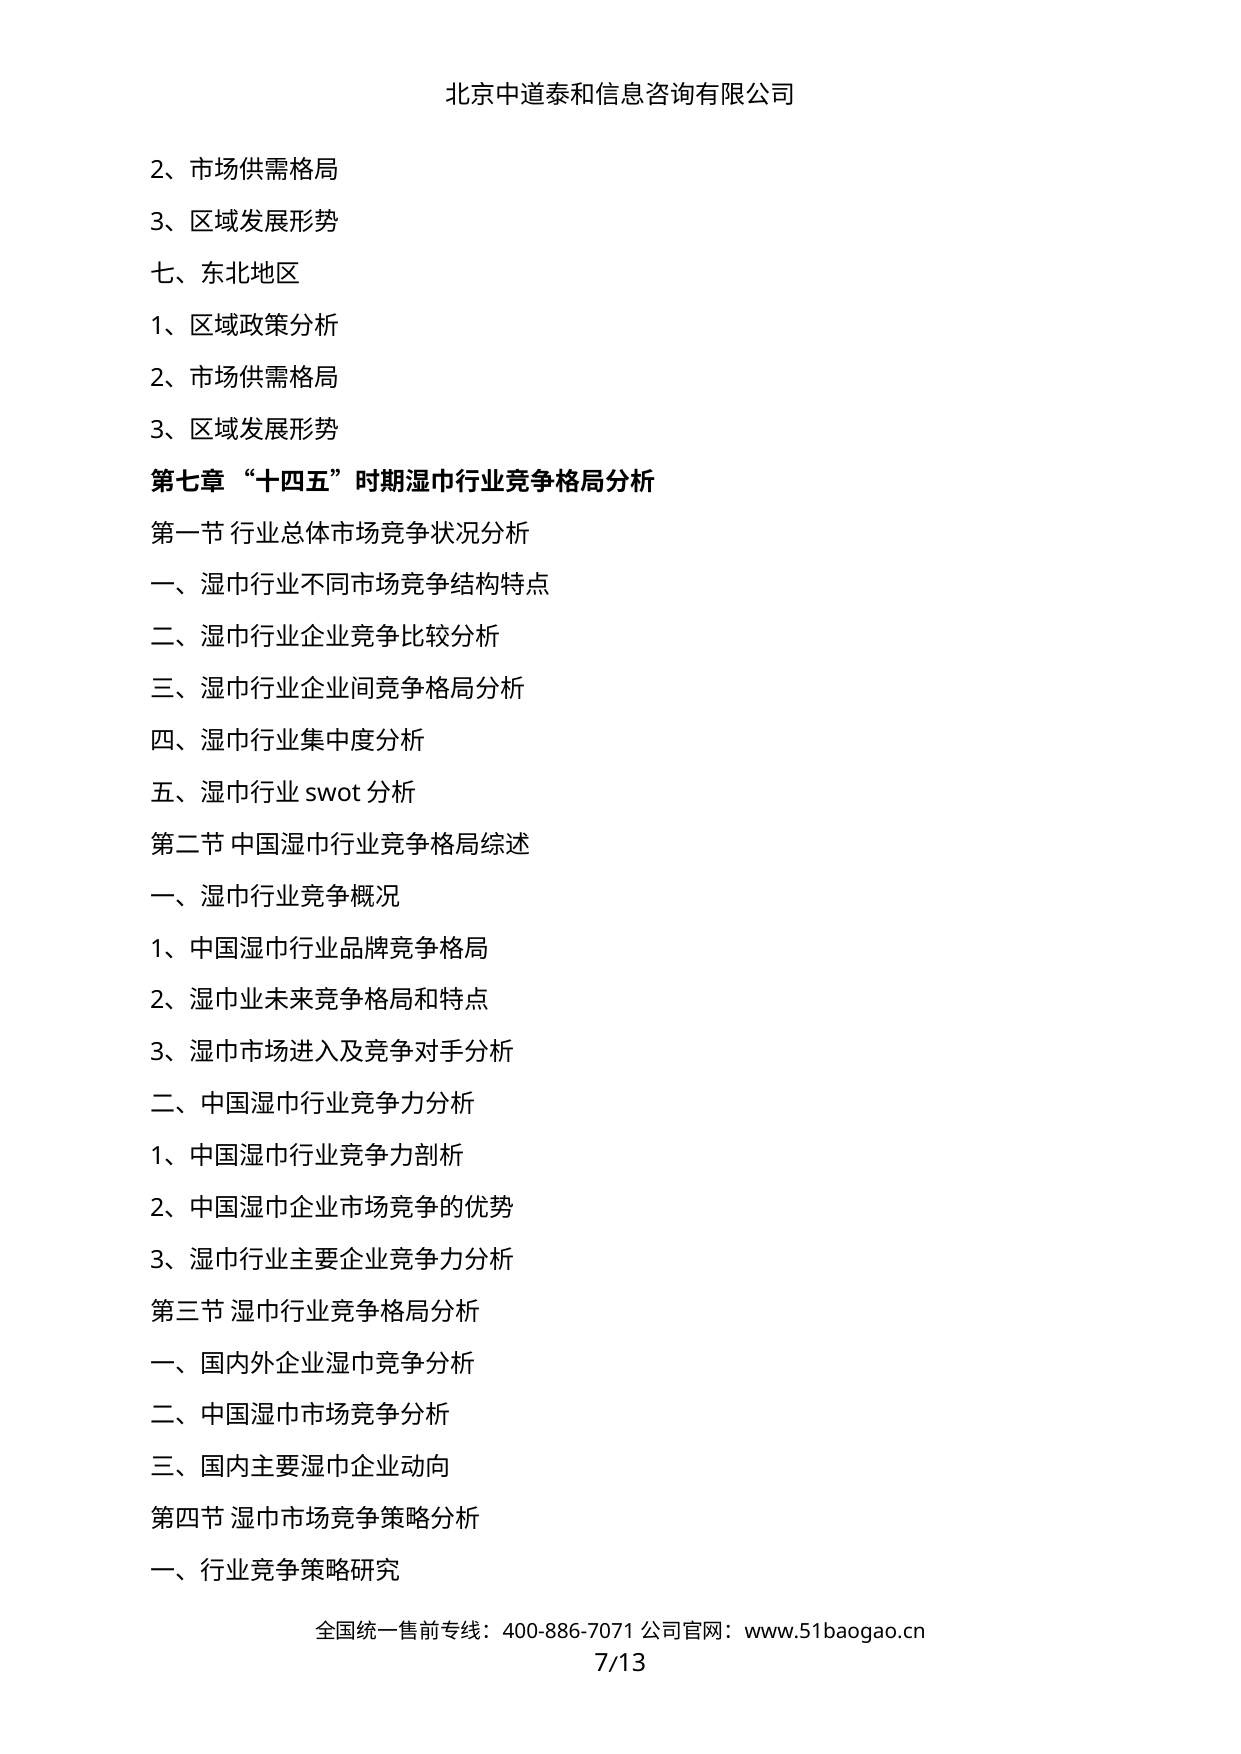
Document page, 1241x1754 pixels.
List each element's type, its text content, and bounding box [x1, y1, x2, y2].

text 一、湿巾行业不同市场竞争结构特点 [150, 565, 1090, 601]
text 第三节 湿巾行业竞争格局分析 [150, 1291, 1090, 1327]
text 第一节 行业总体市场竞争状况分析 [150, 513, 1090, 549]
text 第四节 湿巾市场竞争策略分析 [150, 1499, 1090, 1535]
text 五、湿巾行业swot分析 [150, 772, 1090, 809]
text 一、行业竞争策略研究 [150, 1551, 1090, 1587]
text 3、区域发展形势 [150, 409, 1090, 446]
text 三、湿巾行业企业间竞争格局分析 [150, 669, 1090, 705]
text 四、湿巾行业集中度分析 [150, 721, 1090, 757]
text 3、湿巾市场进入及竞争对手分析 [150, 1032, 1090, 1068]
text 第二节 中国湿巾行业竞争格局综述 [150, 824, 1090, 861]
text 一、湿巾行业竞争概况 [150, 876, 1090, 912]
text 2、市场供需格局 [150, 150, 1090, 186]
text 二、中国湿巾行业竞争力分析 [150, 1084, 1090, 1120]
text 1、区域政策分析 [150, 306, 1090, 342]
text 二、湿巾行业企业竞争比较分析 [150, 617, 1090, 653]
text 2、湿巾业未来竞争格局和特点 [150, 980, 1090, 1016]
text 七、东北地区 [150, 254, 1090, 290]
text 3、区域发展形势 [150, 202, 1090, 238]
text 2、中国湿巾企业市场竞争的优势 [150, 1187, 1090, 1224]
text 一、国内外企业湿巾竞争分析 [150, 1343, 1090, 1379]
text 1、中国湿巾行业品牌竞争格局 [150, 928, 1090, 964]
text 3、湿巾行业主要企业竞争力分析 [150, 1239, 1090, 1276]
text 三、国内主要湿巾企业动向 [150, 1447, 1090, 1483]
text 2、市场供需格局 [150, 357, 1090, 394]
text 1、中国湿巾行业竞争力剖析 [150, 1136, 1090, 1172]
text 第七章 “十四五”时期湿巾行业竞争格局分析 [150, 461, 1090, 497]
text 二、中国湿巾市场竞争分析 [150, 1395, 1090, 1431]
